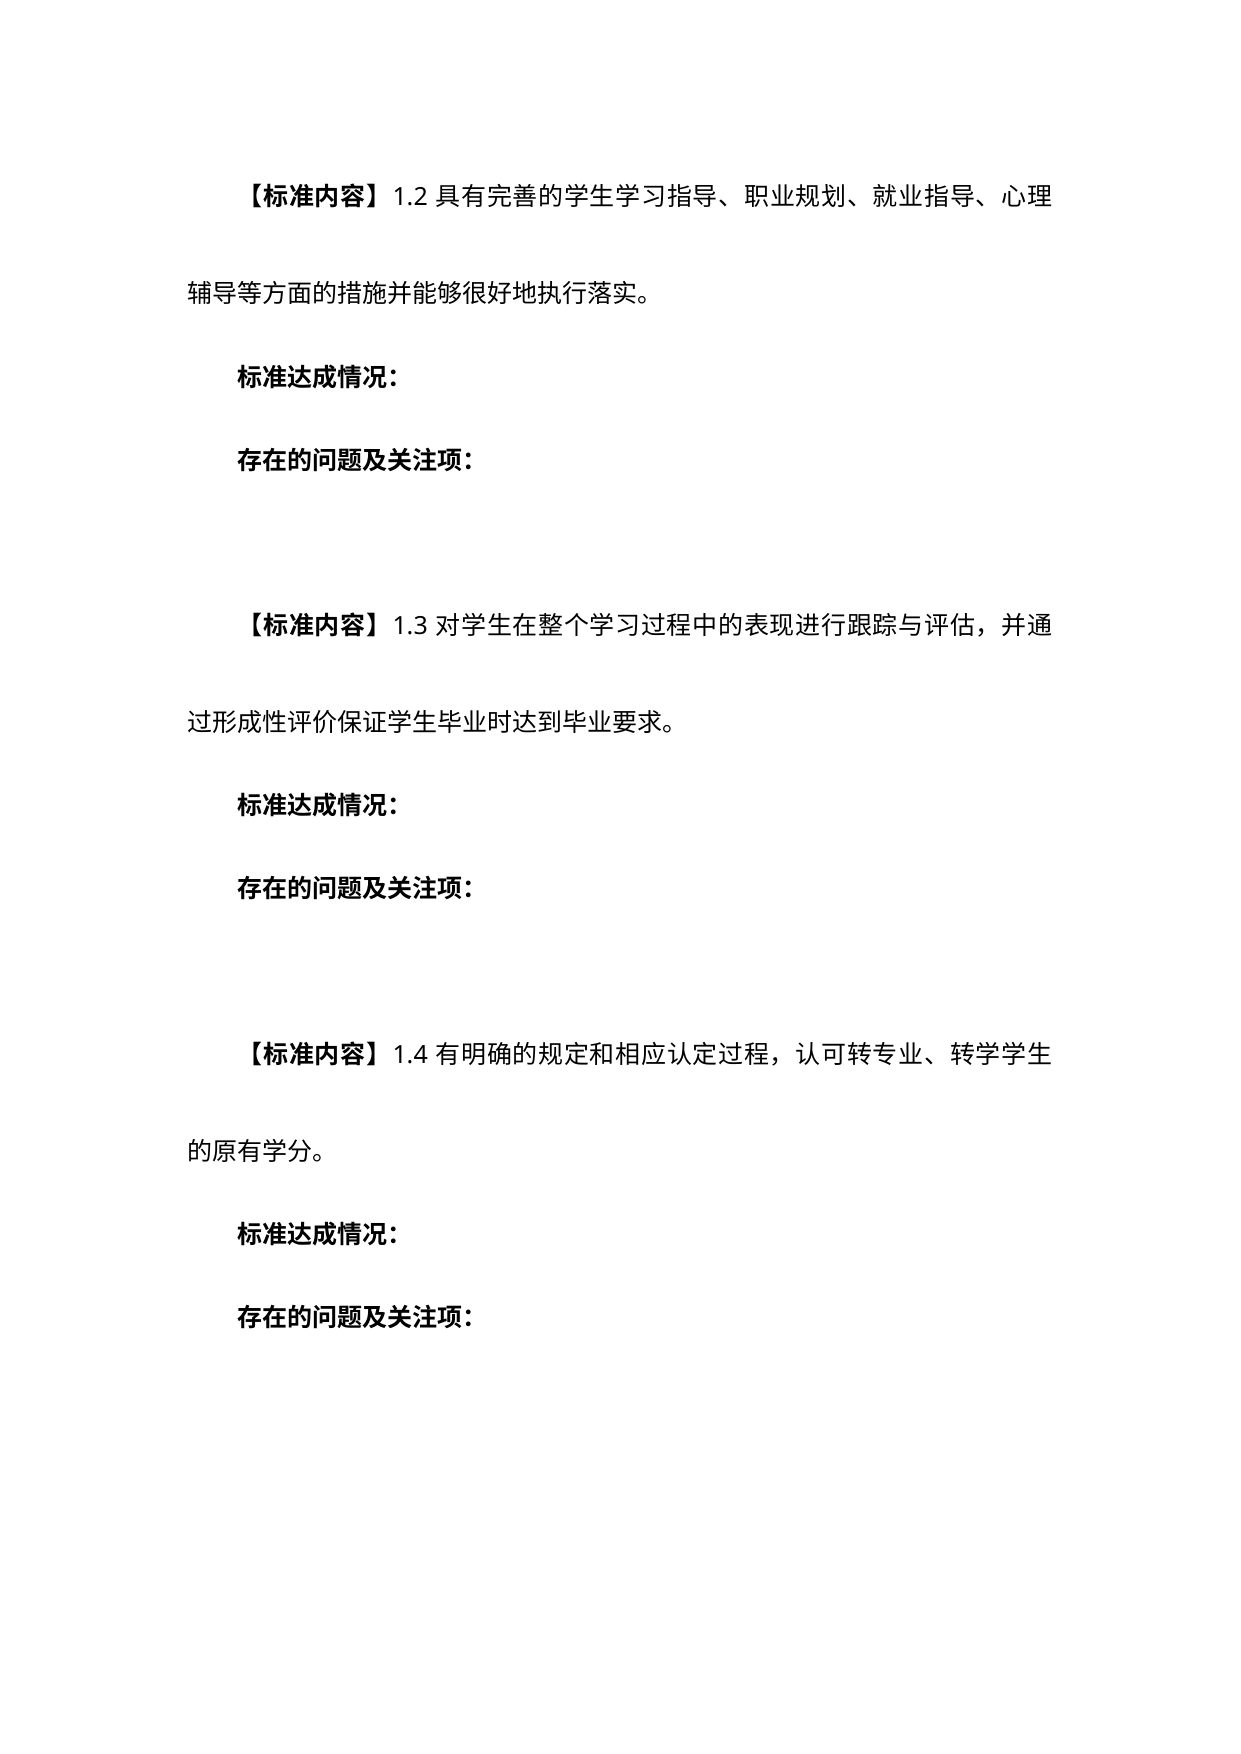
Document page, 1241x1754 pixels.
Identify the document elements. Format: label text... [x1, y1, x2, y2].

text 标准达成情况： [187, 1200, 1053, 1265]
text 存在的问题及关注项： [187, 1283, 1053, 1348]
text 存在的问题及关注项： [187, 854, 1053, 919]
text 标准达成情况： [187, 771, 1053, 836]
text 【标准内容】1.2 具有完善的学生学习指导、职业规划、就业指导、心理辅导等方面的措施并能够很好地执行落实。 [187, 162, 1053, 324]
text 存在的问题及关注项： [187, 426, 1053, 491]
text 【标准内容】1.3 对学生在整个学习过程中的表现进行跟踪与评估，并通过形成性评价保证学生毕业时达到毕业要求。 [187, 591, 1053, 753]
text 标准达成情况： [187, 343, 1053, 408]
text 【标准内容】1.4 有明确的规定和相应认定过程，认可转专业、转学学生的原有学分。 [187, 1020, 1053, 1182]
